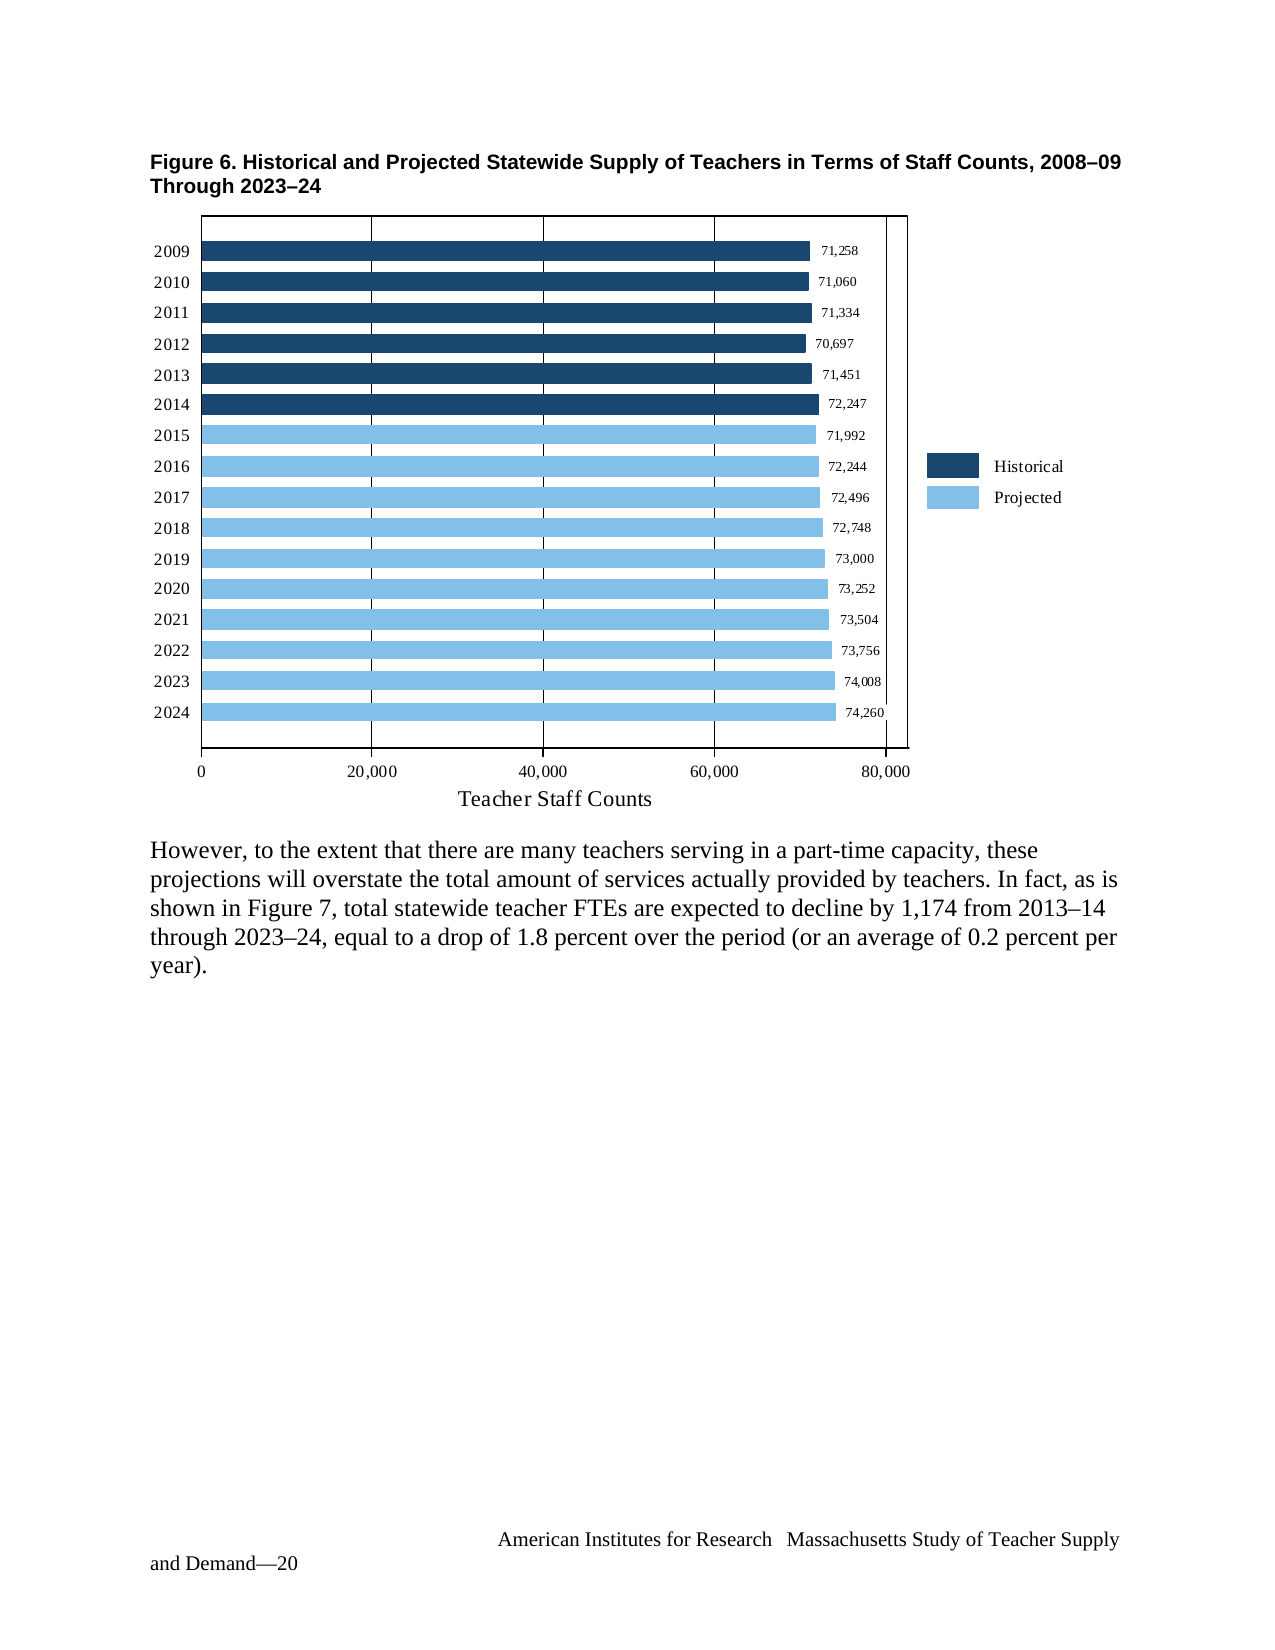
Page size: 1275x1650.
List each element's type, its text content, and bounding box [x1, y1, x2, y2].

text However, to the extent that there are many teachers serving in a part-time capacity, these projections will overstate the total amount of services actually provided by teachers. In fact, as is shown in Figure 7, total statewide teacher FTEs are expected to decline by 1,174 from 2013–14 through 2023–24, equal to a drop of 1.8 percent over the period (or an average of 0.2 percent per year). [150, 835, 1125, 979]
title Figure 6. Historical and Projected Statewide Supply of Teachers in Terms of Staff Counts, 2008–09 Through 2023–24 [150, 150, 1125, 198]
